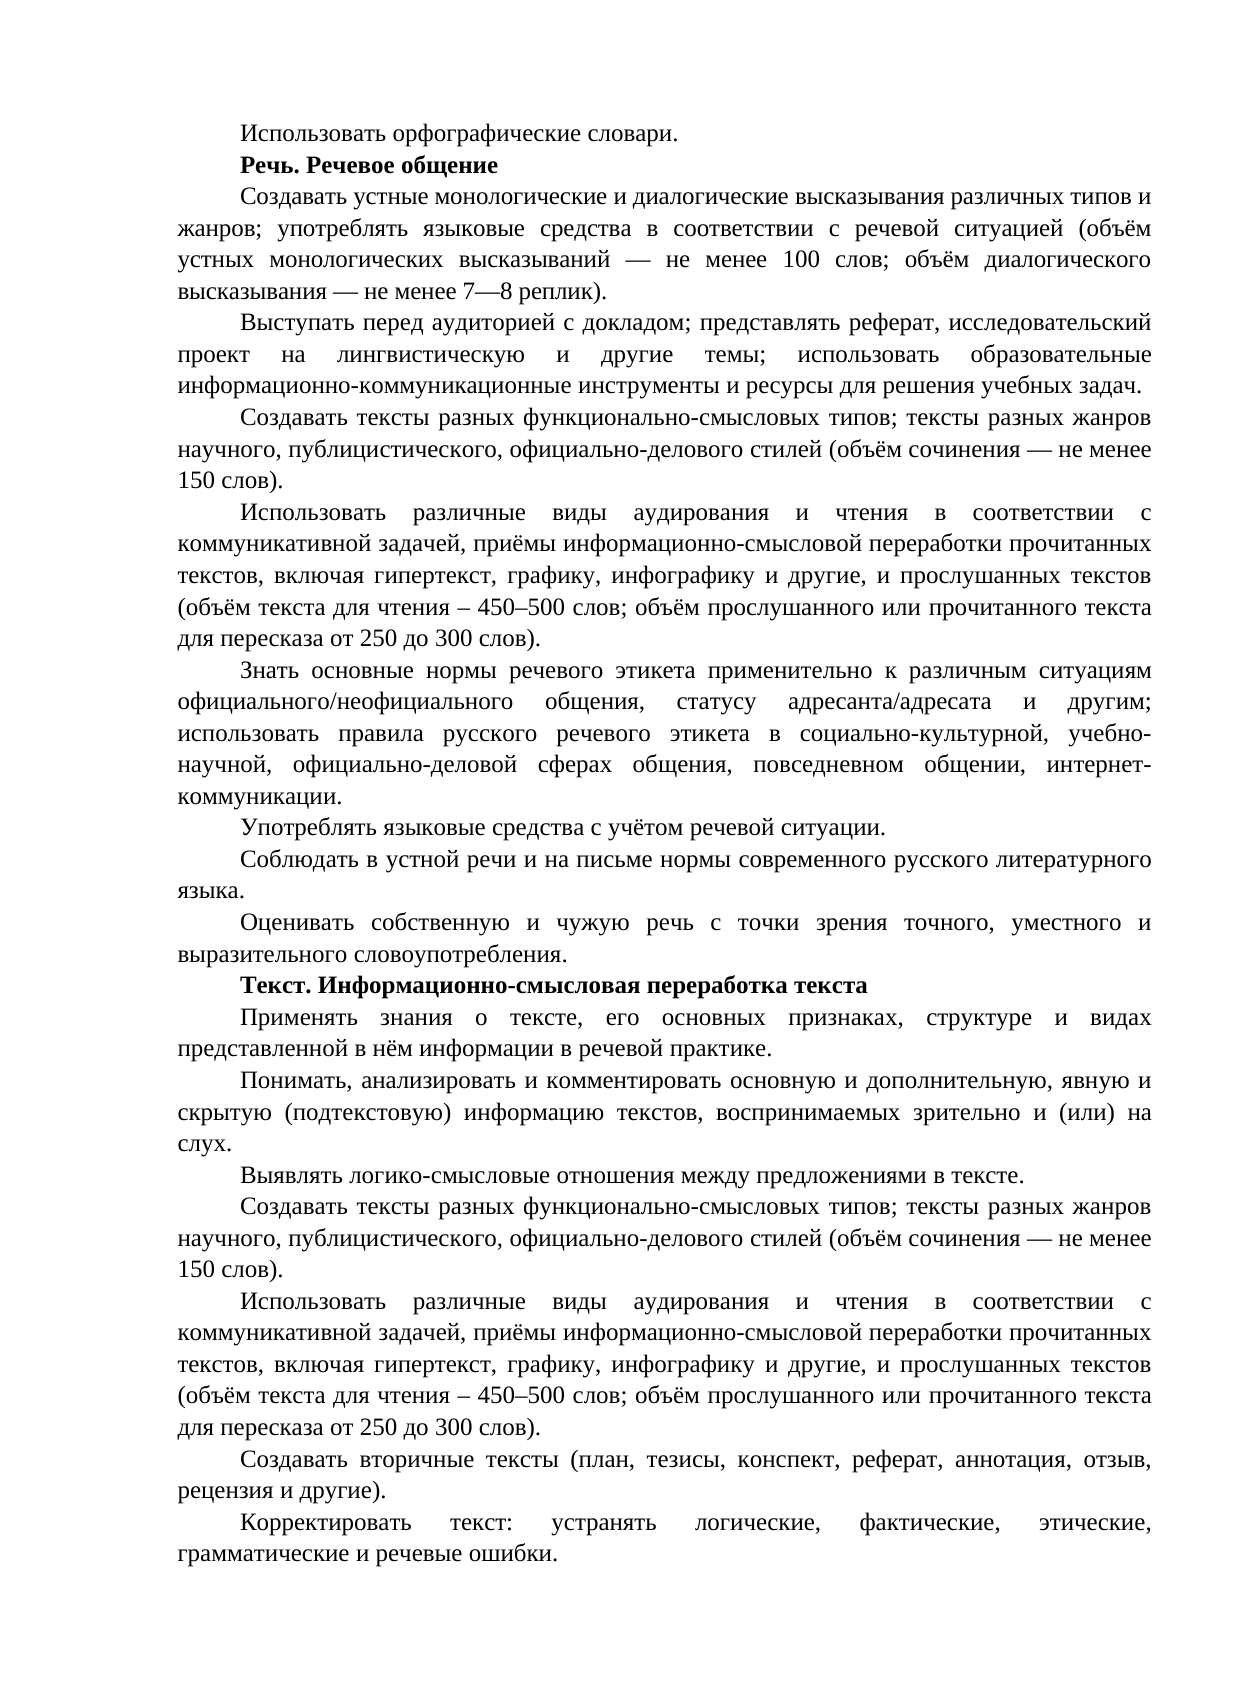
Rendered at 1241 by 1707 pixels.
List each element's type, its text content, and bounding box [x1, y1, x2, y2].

text Понимать, анализировать и комментировать основную и дополнительную, явную и скрытую (подтекстовую) информацию текстов, воспринимаемых зрительно и (или) на слух. [177, 1065, 1152, 1157]
text Оценивать собственную и чужую речь с точки зрения точного, уместного и выразительного словоупотребления. [177, 907, 1152, 967]
text Корректировать текст: устранять логические, фактические, этические, грамматические и речевые ошибки. [177, 1507, 1152, 1567]
text Использовать орфографические словари. [177, 118, 1152, 147]
text Выявлять логико-смысловые отношения между предложениями в тексте. [177, 1160, 1152, 1188]
text Создавать тексты разных функционально-смысловых типов; тексты разных жанров научного, публицистического, официально-делового стилей (объём сочинения — не менее 150 слов). [177, 1191, 1152, 1283]
text Знать основные нормы речевого этикета применительно к различным ситуациям официального/неофициального общения, статусу адресанта/адресата и другим; использовать правила русского речевого этикета в социально-культурной, учебно-научной, официально-деловой сферах общения, повседневном общении, интернет-коммуникации. [177, 655, 1152, 810]
text Употреблять языковые средства с учётом речевой ситуации. [177, 812, 1152, 841]
text Создавать тексты разных функционально-смысловых типов; тексты разных жанров научного, публицистического, официально-делового стилей (объём сочинения — не менее 150 слов). [177, 402, 1152, 494]
text Речь. Речевое общение [177, 150, 1152, 178]
text Использовать различные виды аудирования и чтения в соответствии с коммуникативной задачей, приёмы информационно-смысловой переработки прочитанных текстов, включая гипертекст, графику, инфографику и другие, и прослушанных текстов (объём текста для чтения – 450–500 слов; объём прослушанного или прочитанного текста для пересказа от 250 до 300 слов). [177, 497, 1152, 652]
text Текст. Информационно-смысловая переработка текста [177, 970, 1152, 999]
text Применять знания о тексте, его основных признаках, структуре и видах представленной в нём информации в речевой практике. [177, 1002, 1152, 1062]
text Использовать различные виды аудирования и чтения в соответствии с коммуникативной задачей, приёмы информационно-смысловой переработки прочитанных текстов, включая гипертекст, графику, инфографику и другие, и прослушанных текстов (объём текста для чтения – 450–500 слов; объём прослушанного или прочитанного текста для пересказа от 250 до 300 слов). [177, 1286, 1152, 1441]
text Выступать перед аудиторией с докладом; представлять реферат, исследовательский проект на лингвистическую и другие темы; использовать образовательные информационно-коммуникационные инструменты и ресурсы для решения учебных задач. [177, 307, 1152, 399]
text Создавать вторичные тексты (план, тезисы, конспект, реферат, аннотация, отзыв, рецензия и другие). [177, 1444, 1152, 1504]
text Соблюдать в устной речи и на письме нормы современного русского литературного языка. [177, 844, 1152, 904]
text Создавать устные монологические и диалогические высказывания различных типов и жанров; употреблять языковые средства в соответствии с речевой ситуацией (объём устных монологических высказываний — не менее 100 слов; объём диалогического высказывания — не менее 7—8 реплик). [177, 181, 1152, 305]
